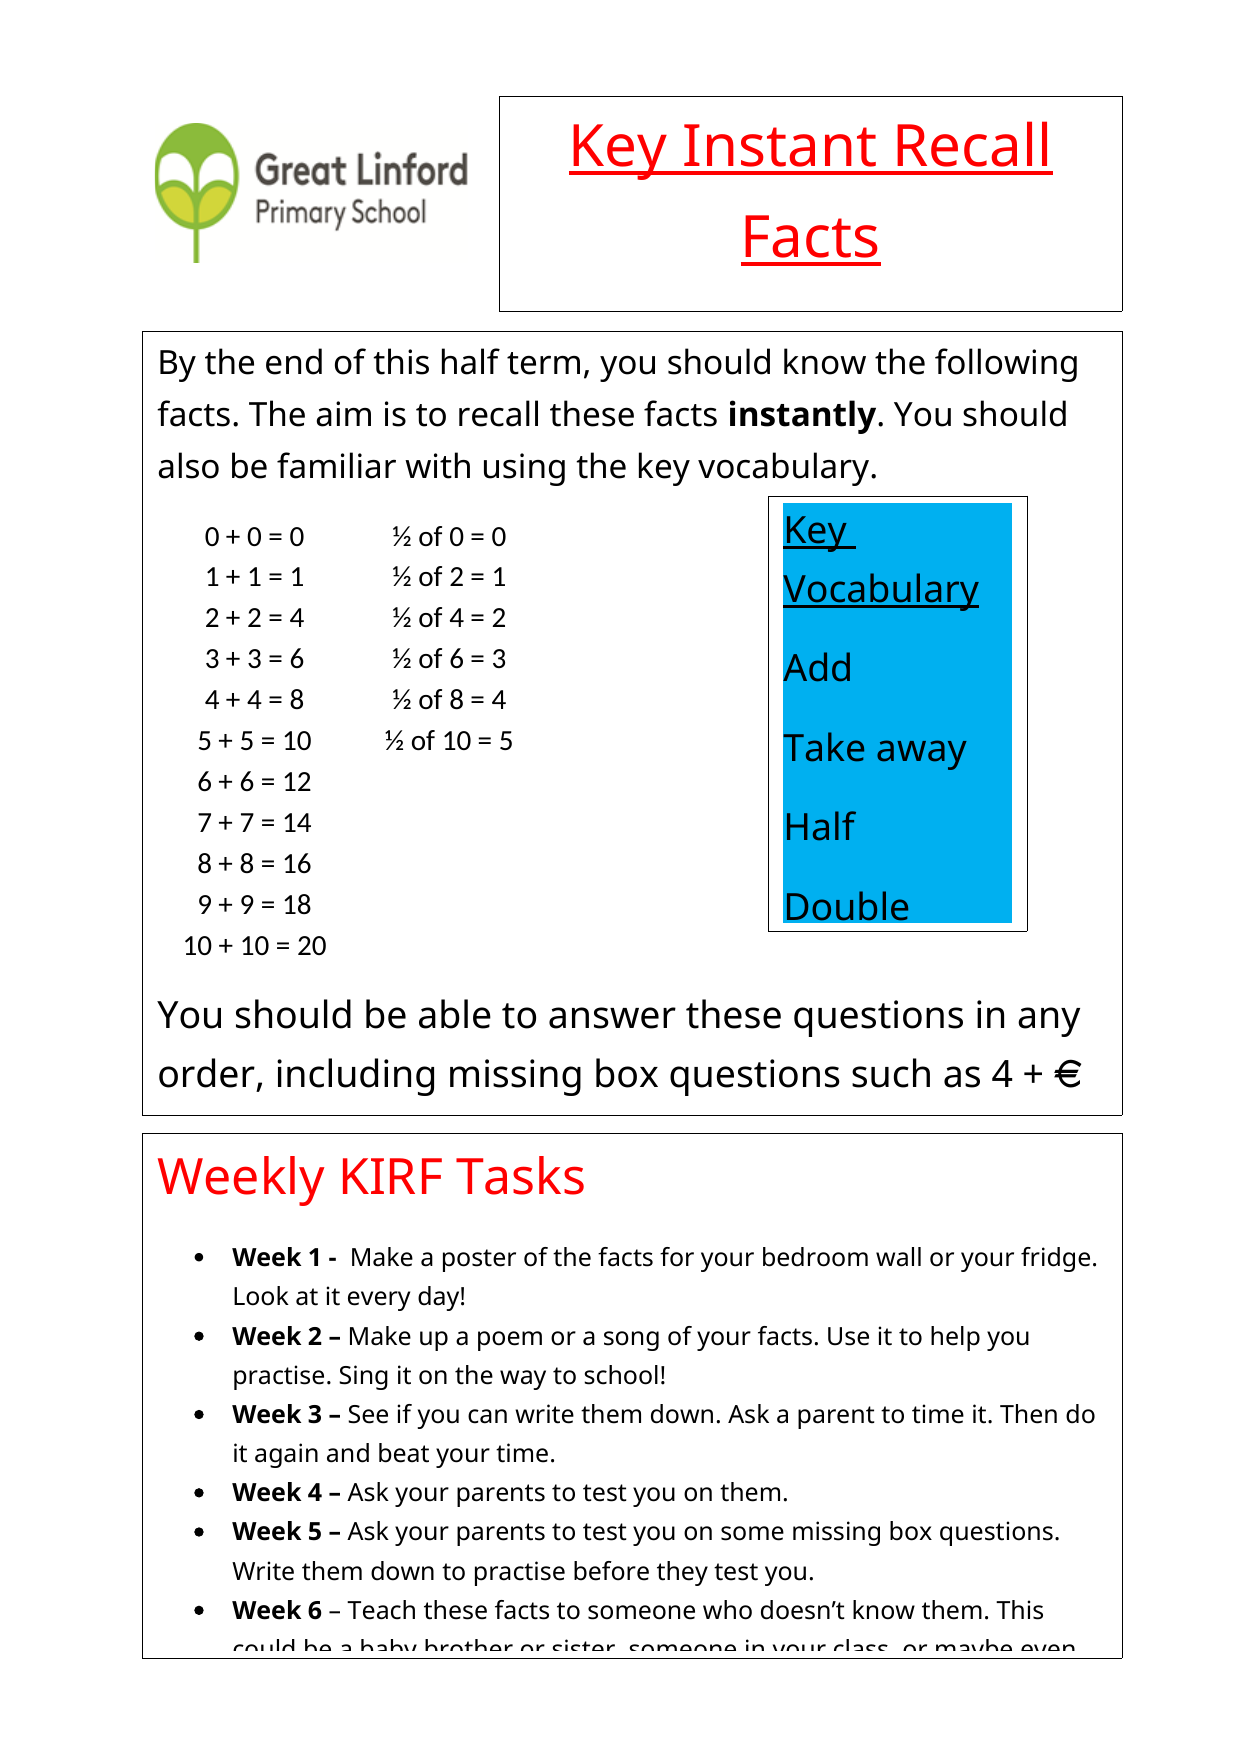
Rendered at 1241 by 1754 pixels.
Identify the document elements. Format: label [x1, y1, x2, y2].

picture [154, 123, 469, 263]
